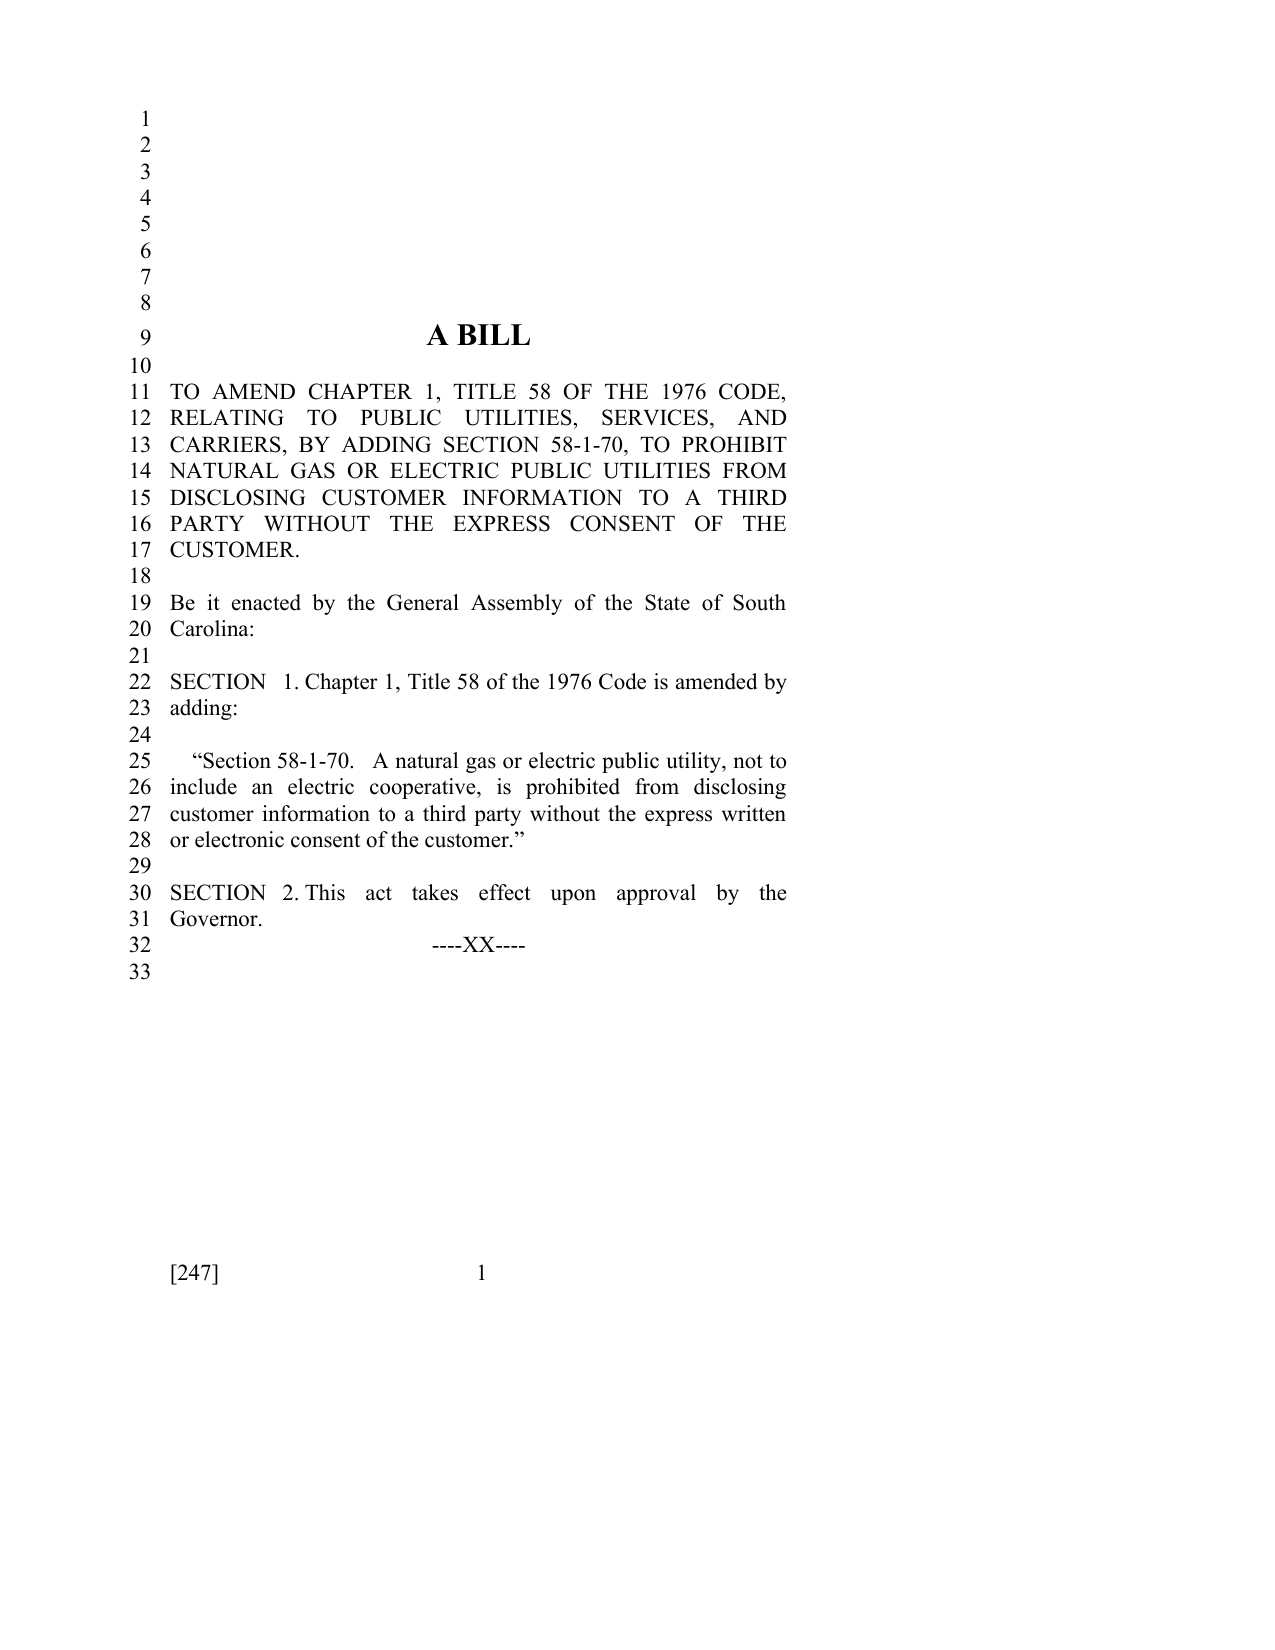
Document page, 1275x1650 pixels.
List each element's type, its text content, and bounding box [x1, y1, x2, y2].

text “Section 58-1-70. A natural gas or electric public utility, not to include an electric cooperative, is prohibited from disclosing customer information to a third party without the express written or electronic consent of the customer.” [169, 747, 787, 852]
text SECTION 2. This act takes effect upon approval by the Governor. [169, 879, 787, 932]
text Be it enacted by the General Assembly of the State of South Carolina: [169, 589, 787, 642]
text ----XX---- [169, 932, 787, 958]
text SECTION 1. Chapter 1, Title 58 of the 1976 Code is amended by adding: [169, 668, 787, 721]
text TO AMEND CHAPTER 1, TITLE 58 OF THE 1976 CODE, RELATING TO PUBLIC UTILITIES, SERVICES, AND CARRIERS, BY ADDING SECTION 58-1-70, TO PROHIBIT NATURAL GAS OR ELECTRIC PUBLIC UTILITIES FROM DISCLOSING CUSTOMER INFORMATION TO A THIRD PARTY WITHOUT THE EXPRESS CONSENT OF THE CUSTOMER. [169, 378, 787, 563]
text A BILL [169, 316, 787, 352]
